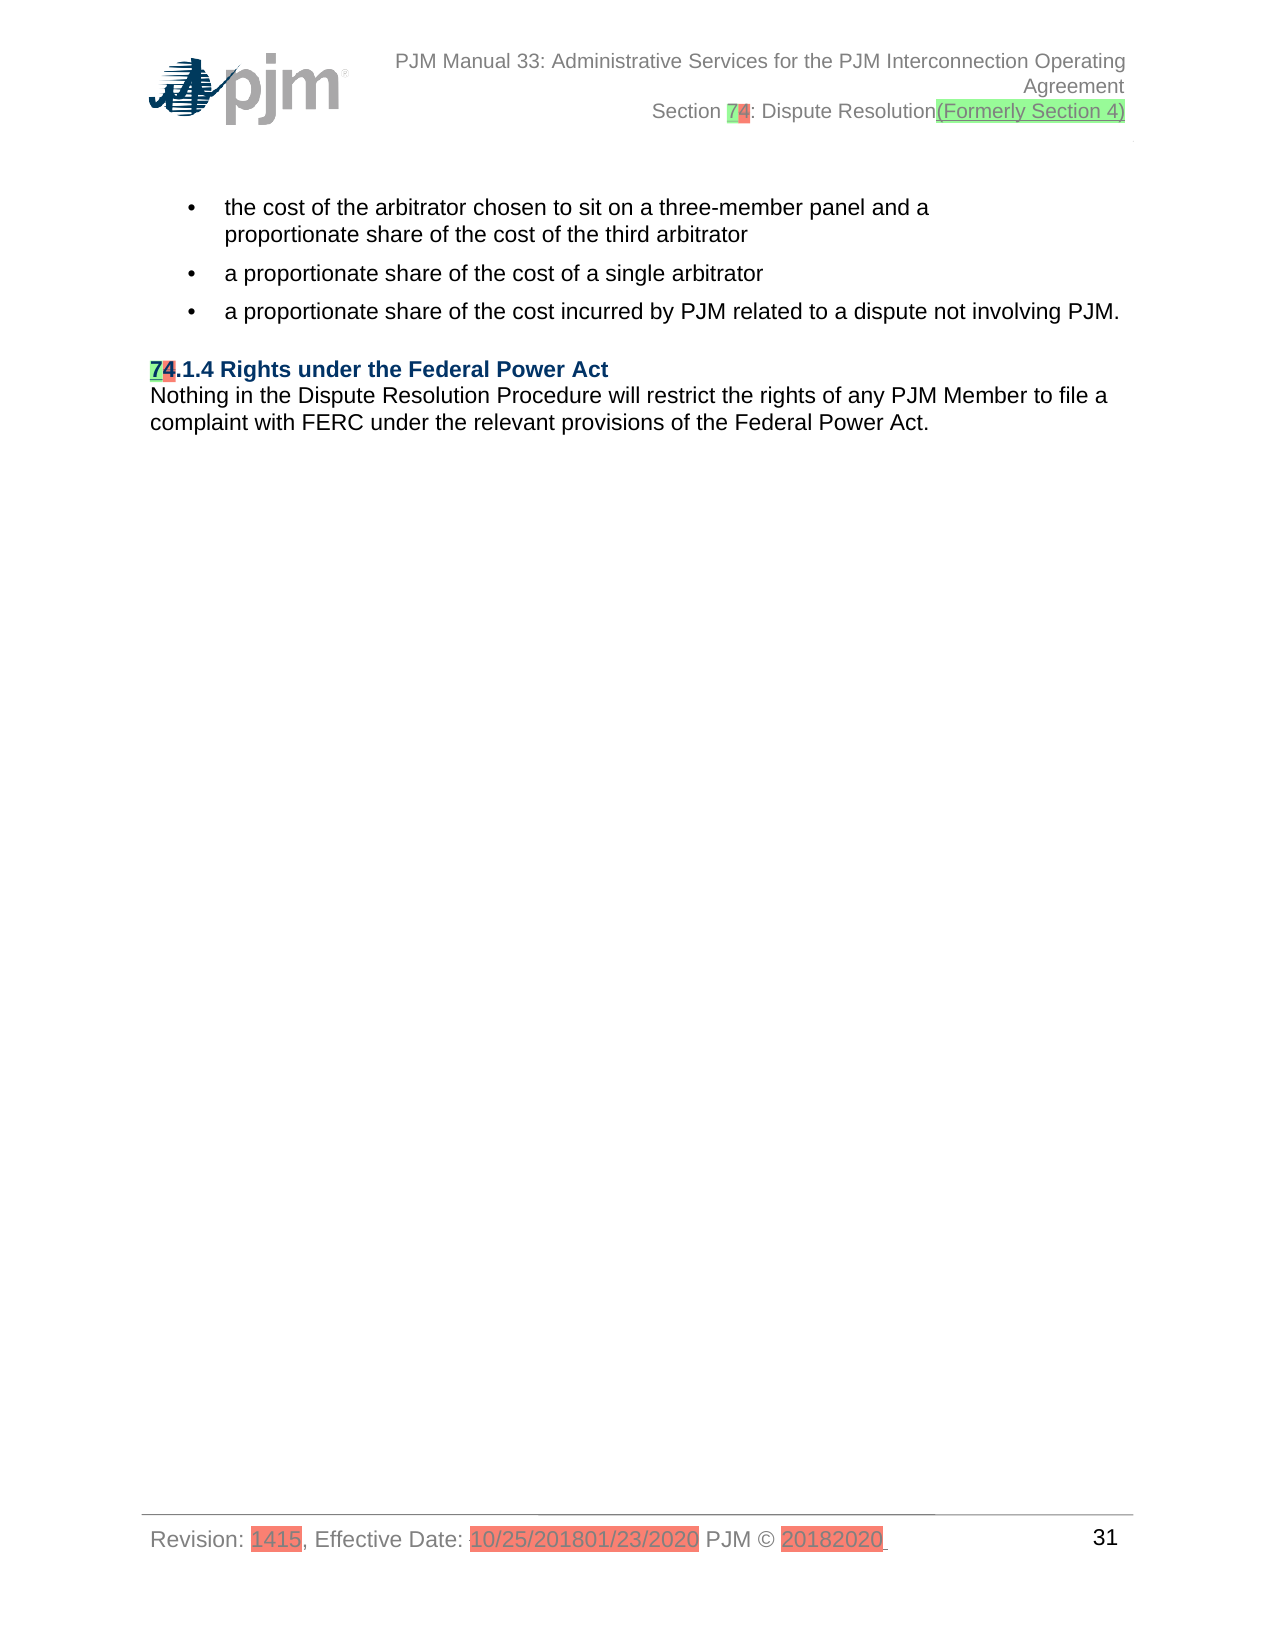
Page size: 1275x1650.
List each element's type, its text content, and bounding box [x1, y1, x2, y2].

picture [148, 53, 349, 125]
list the cost of the arbitrator chosen to sit on a three-member panel and a proportionate share of the cost of the third arbitrator [187, 194, 1069, 247]
text Nothing in the Dispute Resolution Procedure will restrict the rights of any PJM Member to file a complaint with FERC under the relevant provisions of the Federal Power Act. [150, 382, 1125, 435]
list a proportionate share of the cost incurred by PJM related to a dispute not involving PJM. [187, 298, 1275, 325]
list a proportionate share of the cost of a single arbitrator [187, 259, 1275, 286]
subtitle Rights under the Federal Power Act [150, 356, 1275, 382]
